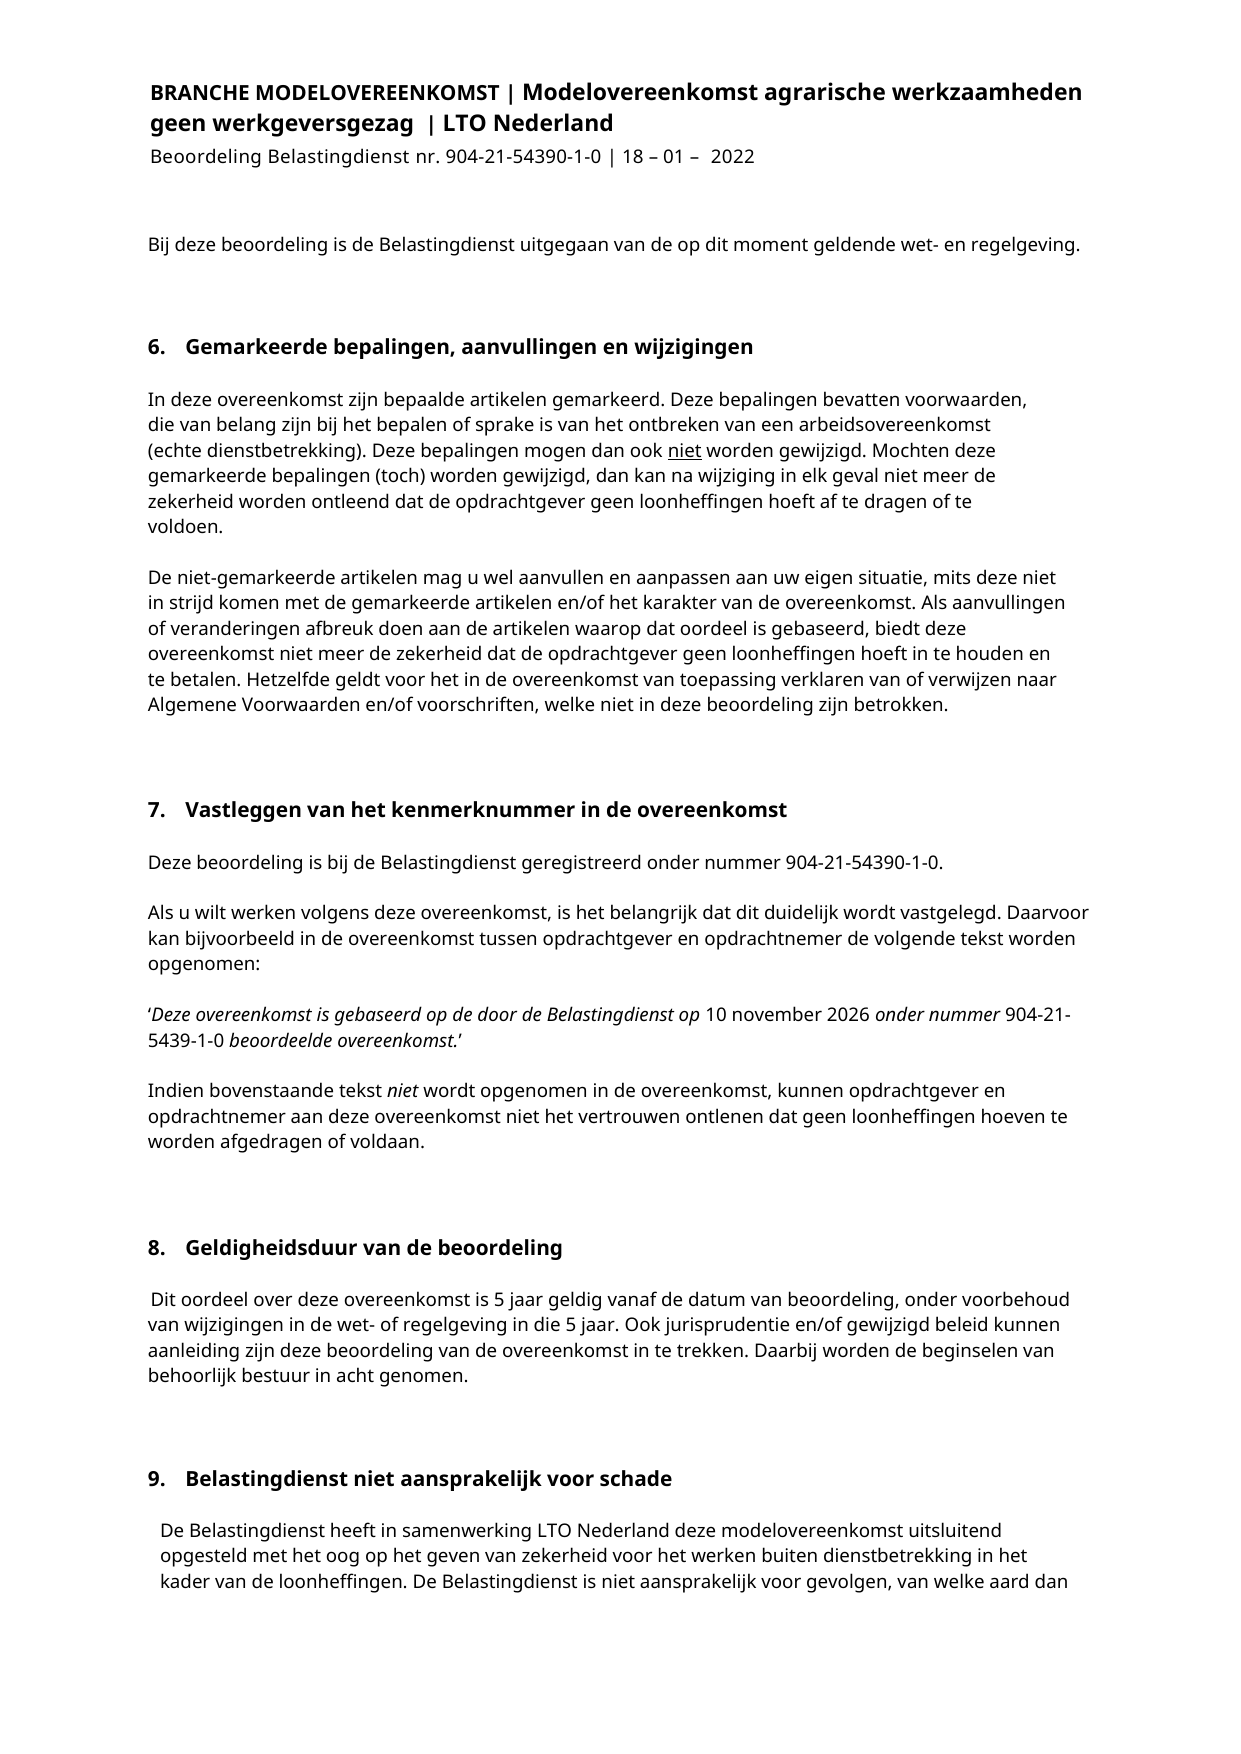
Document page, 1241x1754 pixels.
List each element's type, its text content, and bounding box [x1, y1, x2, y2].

text Bij deze beoordeling is de Belastingdienst uitgegaan van de op dit moment geldende wet- en regelgeving. [148, 231, 1093, 257]
list Geldigheidsduur van de beoordeling [148, 1233, 1093, 1261]
text Als u wilt werken volgens deze overeenkomst, is het belangrijk dat dit duidelijk wordt vastgelegd. Daarvoor kan bijvoorbeeld in de overeenkomst tussen opdrachtgever en opdrachtnemer de volgende tekst worden opgenomen: [148, 899, 1093, 976]
text Deze beoordeling is bij de Belastingdienst geregistreerd onder nummer 904-21-54390-1-0. [148, 849, 1093, 874]
text Indien bovenstaande tekst niet wordt opgenomen in de overeenkomst, kunnen opdrachtgever en opdrachtnemer aan deze overeenkomst niet het vertrouwen ontlenen dat geen loonheffingen hoeven te worden afgedragen of voldaan. [148, 1078, 1093, 1154]
text De niet-gemarkeerde artikelen mag u wel aanvullen en aanpassen aan uw eigen situatie, mits deze niet in strijd komen met de gemarkeerde artikelen en/of het karakter van de overeenkomst. Als aanvullingen of veranderingen afbreuk doen aan de artikelen waarop dat oordeel is gebaseerd, biedt deze overeenkomst niet meer de zekerheid dat de opdrachtgever geen loonheffingen hoeft in te houden en te betalen. Hetzelfde geldt voor het in de overeenkomst van toepassing verklaren van of verwijzen naar Algemene Voorwaarden en/of voorschriften, welke niet in deze beoordeling zijn betrokken. [148, 564, 1066, 717]
text ‘Deze overeenkomst is gebaseerd op de door de Belastingdienst op 18 januari 2022 onder nummer 904-21-5439-1-0 beoordeelde overeenkomst.’ [148, 1002, 1093, 1053]
list Vastleggen van het kenmerknummer in de overeenkomst [148, 796, 1093, 824]
text In deze overeenkomst zijn bepaalde artikelen gemarkeerd. Deze bepalingen bevatten voorwaarden, die van belang zijn bij het bepalen of sprake is van het ontbreken van een arbeidsovereenkomst (echte dienstbetrekking). Deze bepalingen mogen dan ook niet worden gewijzigd. Mochten deze gemarkeerde bepalingen (toch) worden gewijzigd, dan kan na wijziging in elk geval niet meer de zekerheid worden ontleend dat de opdrachtgever geen loonheffingen hoeft af te dragen of te voldoen. [148, 386, 1043, 539]
text Dit oordeel over deze overeenkomst is 5 jaar geldig vanaf de datum van beoordeling, onder voorbehoud van wijzigingen in de wet- of regelgeving in die 5 jaar. Ook jurisprudentie en/of gewijzigd beleid kunnen aanleiding zijn deze beoordeling van de overeenkomst in te trekken. Daarbij worden de beginselen van behoorlijk bestuur in acht genomen. [148, 1286, 1093, 1388]
list Gemarkeerde bepalingen, aanvullingen en wijzigingen [148, 332, 1093, 361]
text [160, 1517, 1082, 1594]
list Belastingdienst niet aansprakelijk voor schade [148, 1464, 1093, 1492]
